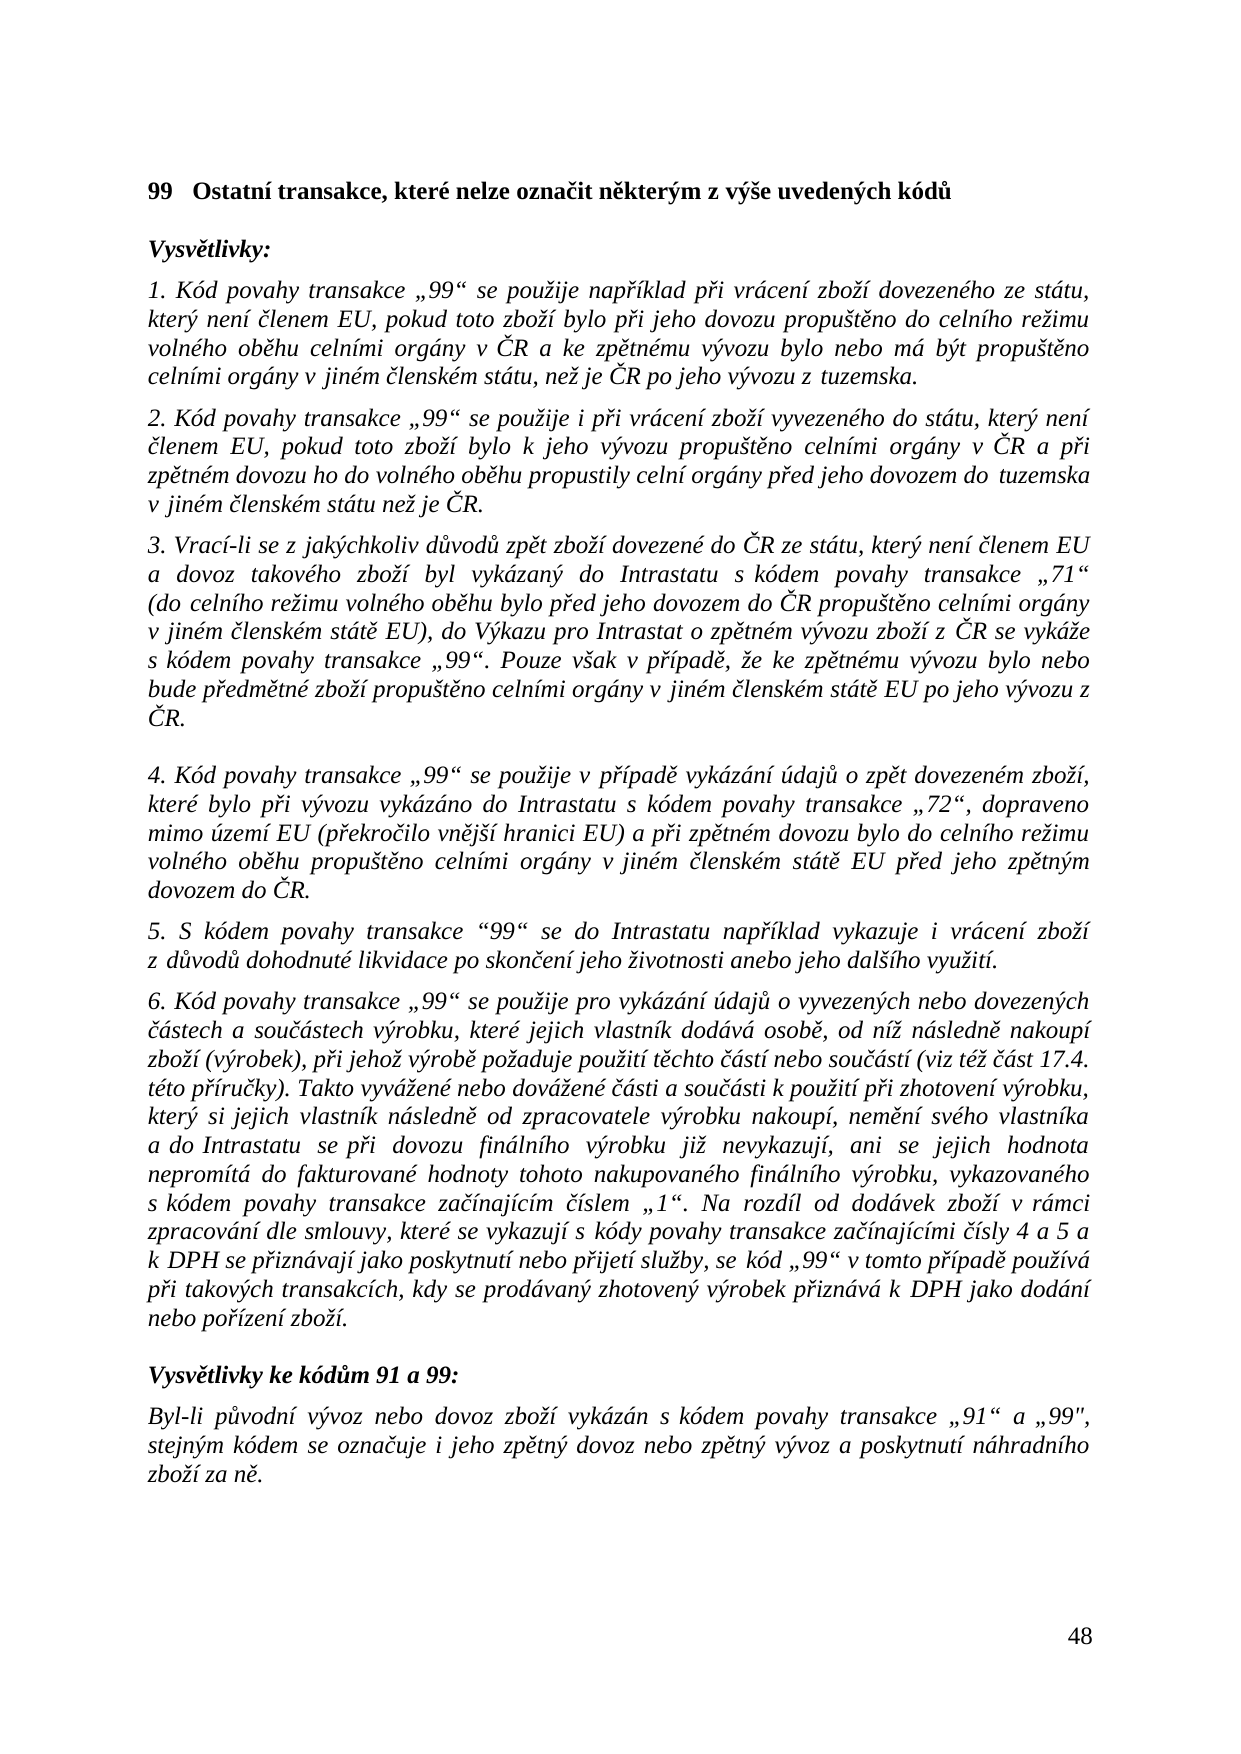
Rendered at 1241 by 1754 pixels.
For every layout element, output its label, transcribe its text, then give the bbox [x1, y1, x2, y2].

text 5. S kódem povahy transakce “99“ se do Intrastatu například vykazuje i vrácení zboží z důvodů dohodnuté likvidace po skončení jeho životnosti anebo jeho dalšího využití. [148, 916, 1092, 974]
text 99 Ostatní transakce, které nelze označit některým z výše uvedených kódů [148, 176, 1092, 205]
text Byl-li původní vývoz nebo dovoz zboží vykázán s kódem povahy transakce „91“ a „99", stejným kódem se označuje i jeho zpětný dovoz nebo zpětný vývoz a poskytnutí náhradního zboží za ně. [148, 1401, 1092, 1488]
text 1. Kód povahy transakce „99“ se použije například při vrácení zboží dovezeného ze státu, který není členem EU, pokud toto zboží bylo při jeho dovozu propuštěno do celního režimu volného oběhu celními orgány v ČR a ke zpětnému vývozu bylo nebo má být propuštěno celními orgány v jiném členském státu, než je ČR po jeho vývozu z tuzemska. [148, 275, 1092, 390]
text 2. Kód povahy transakce „99“ se použije i při vrácení zboží vyvezeného do státu, který není členem EU, pokud toto zboží bylo k jeho vývozu propuštěno celními orgány v ČR a při zpětném dovozu ho do volného oběhu propustily celní orgány před jeho dovozem do tuzemska v jiném členském státu než je ČR. [148, 403, 1092, 518]
text 4. Kód povahy transakce „99“ se použije v případě vykázání údajů o zpět dovezeném zboží, které bylo při vývozu vykázáno do Intrastatu s kódem povahy transakce „72“, dopraveno mimo území EU (překročilo vnější hranici EU) a při zpětném dovozu bylo do celního režimu volného oběhu propuštěno celními orgány v jiném členském státě EU před jeho zpětným dovozem do ČR. [148, 760, 1092, 904]
text 6. Kód povahy transakce „99“ se použije pro vykázání údajů o vyvezených nebo dovezených částech a součástech výrobku, které jejich vlastník dodává osobě, od níž následně nakoupí zboží (výrobek), při jehož výrobě požaduje použití těchto částí nebo součástí (viz též část 17.4. této příručky). Takto vyvážené nebo dovážené části a součásti k použití při zhotovení výrobku, který si jejich vlastník následně od zpracovatele výrobku nakoupí, nemění svého vlastníka a do Intrastatu se při dovozu finálního výrobku již nevykazují, ani se jejich hodnota nepromítá do fakturované hodnoty tohoto nakupovaného finálního výrobku, vykazovaného s kódem povahy transakce začínajícím číslem „1“. Na rozdíl od dodávek zboží v rámci zpracování dle smlouvy, které se vykazují s kódy povahy transakce začínajícími čísly 4 a 5 a k DPH se přiznávají jako poskytnutí nebo přijetí služby, se kód „99“ v tomto případě používá při takových transakcích, kdy se prodávaný zhotovený výrobek přiznává k DPH jako dodání nebo pořízení zboží. [148, 986, 1092, 1331]
text 3. Vrací-li se z jakýchkoliv důvodů zpět zboží dovezené do ČR ze státu, který není členem EU a dovoz takového zboží byl vykázaný do Intrastatu s kódem povahy transakce „71“ (do celního režimu volného oběhu bylo před jeho dovozem do ČR propuštěno celními orgány v jiném členském státě EU), do Výkazu pro Intrastat o zpětném vývozu zboží z ČR se vykáže s kódem povahy transakce „99“. Pouze však v případě, že ke zpětnému vývozu bylo nebo bude předmětné zboží propuštěno celními orgány v jiném členském státě EU po jeho vývozu z ČR. [148, 530, 1092, 731]
text Vysvětlivky: [148, 234, 1092, 263]
text Vysvětlivky ke kódům 91 a 99: [148, 1360, 1092, 1389]
